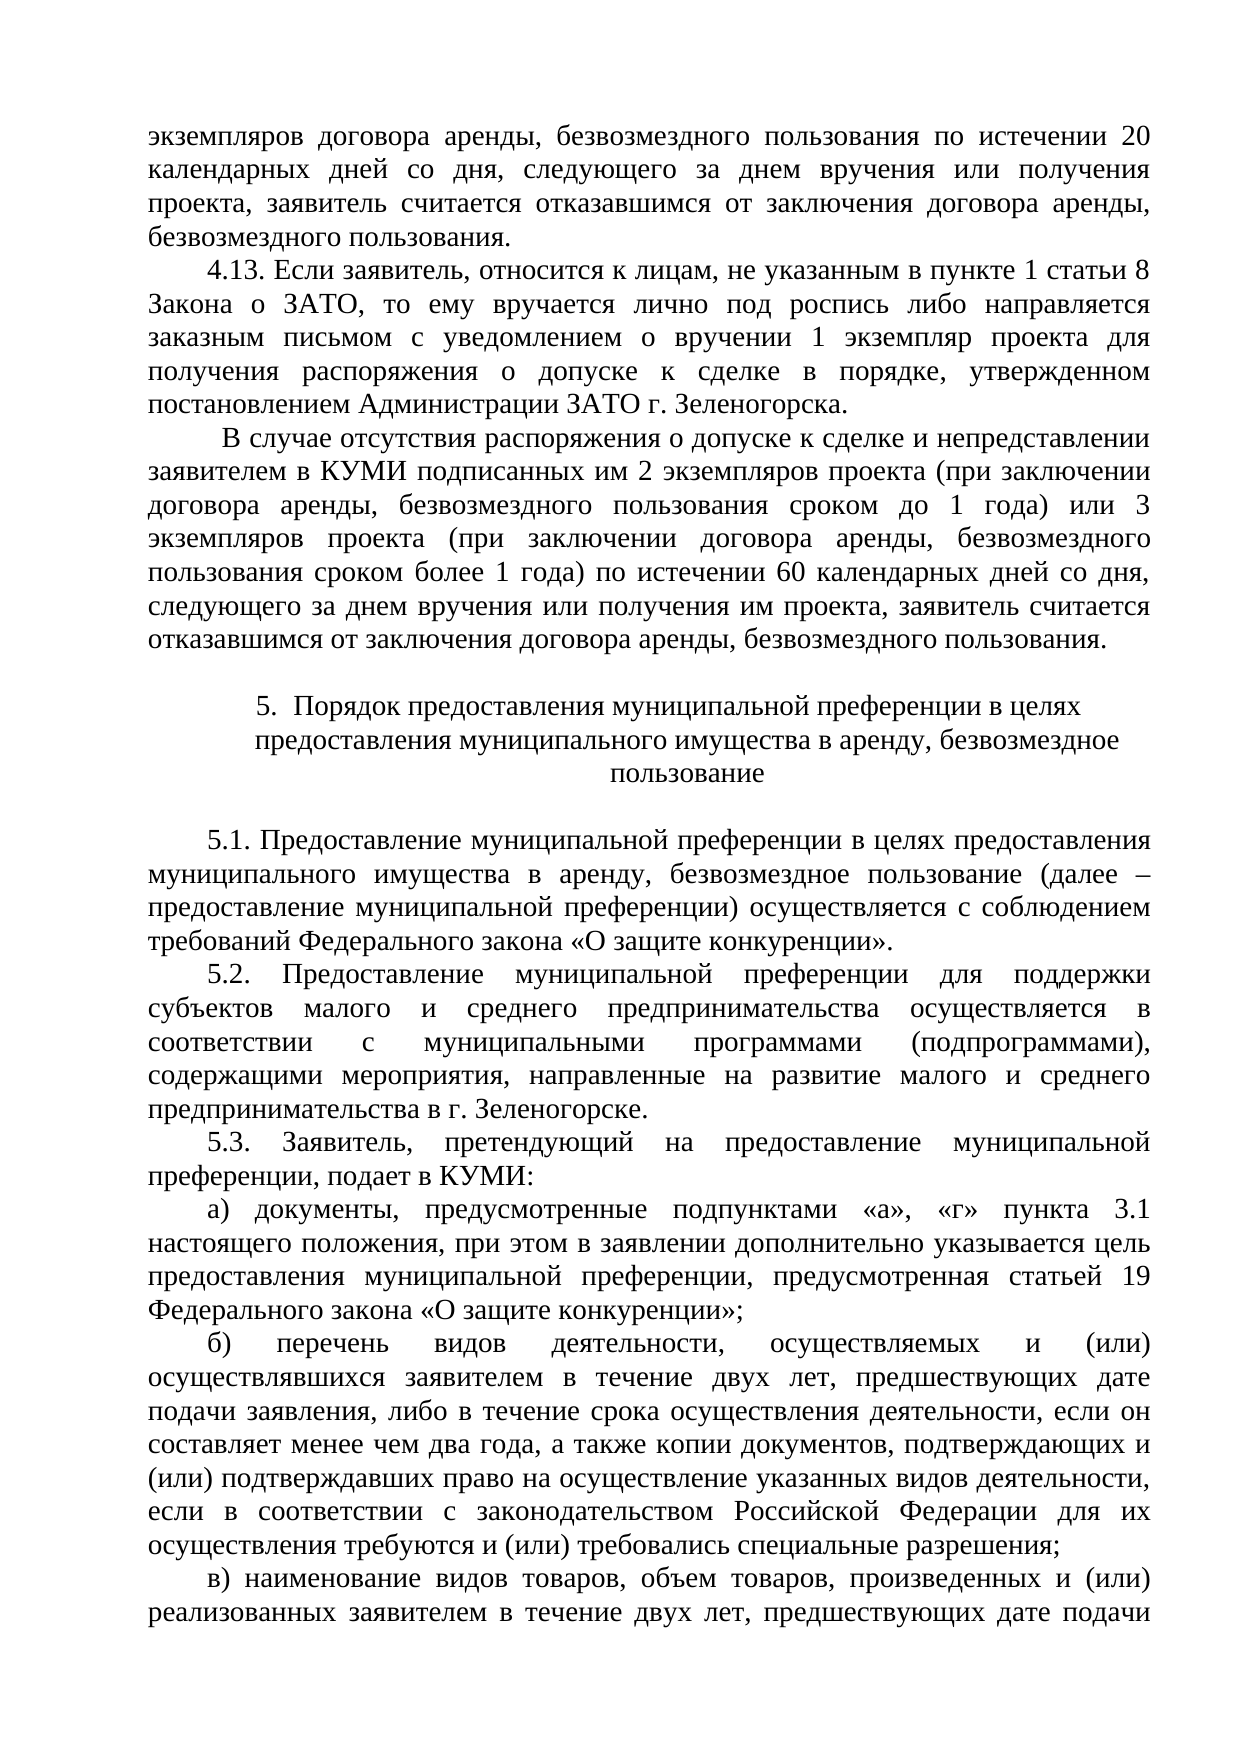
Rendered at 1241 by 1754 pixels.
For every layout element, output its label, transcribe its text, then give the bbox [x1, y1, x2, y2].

list Порядок предоставления муниципальной преференции в целях предоставления муниципального имущества в аренду, безвозмездное пользование [185, 688, 1152, 789]
text 5.2. Предоставление муниципальной преференции для поддержки субъектов малого и среднего предпринимательства осуществляется в соответствии с муниципальными программами (подпрограммами), содержащими мероприятия, направленные на развитие малого и среднего предпринимательства в г. Зеленогорске. [148, 957, 1152, 1124]
text 5.1. Предоставление муниципальной преференции в целях предоставления муниципального имущества в аренду, безвозмездное пользование (далее – предоставление муниципальной преференции) осуществляется с соблюдением требований Федерального закона «О защите конкуренции». [148, 822, 1152, 957]
text 4.13. Если заявитель, относится к лицам, не указанным в пункте 1 статьи 8 Закона о ЗАТО, то ему вручается лично под роспись либо направляется заказным письмом с уведомлением о вручении 1 экземпляр проекта для получения распоряжения о допуске к сделке в порядке, утвержденном постановлением Администрации ЗАТО г. Зеленогорска. [148, 252, 1152, 420]
text 5.3. Заявитель, претендующий на предоставление муниципальной преференции, подает в КУМИ: [148, 1124, 1152, 1191]
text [148, 1560, 1152, 1627]
text б) перечень видов деятельности, осуществляемых и (или) осуществлявшихся заявителем в течение двух лет, предшествующих дате подачи заявления, либо в течение срока осуществления деятельности, если он составляет менее чем два года, а также копии документов, подтверждающих и (или) подтверждавших право на осуществление указанных видов деятельности, если в соответствии с законодательством Российской Федерации для их осуществления требуются и (или) требовались специальные разрешения; [148, 1326, 1152, 1560]
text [148, 118, 1152, 252]
text а) документы, предусмотренные подпунктами «а», «г» пункта 3.1 настоящего положения, при этом в заявлении дополнительно указывается цель предоставления муниципальной преференции, предусмотренная статьей 19 Федерального закона «О защите конкуренции»; [148, 1191, 1152, 1326]
text В случае отсутствия распоряжения о допуске к сделке и непредставлении заявителем в КУМИ подписанных им 2 экземпляров проекта (при заключении договора аренды, безвозмездного пользования сроком до 1 года) или 3 экземпляров проекта (при заключении договора аренды, безвозмездного пользования сроком более 1 года) по истечении 60 календарных дней со дня, следующего за днем вручения или получения им проекта, заявитель считается отказавшимся от заключения договора аренды, безвозмездного пользования. [148, 420, 1152, 655]
